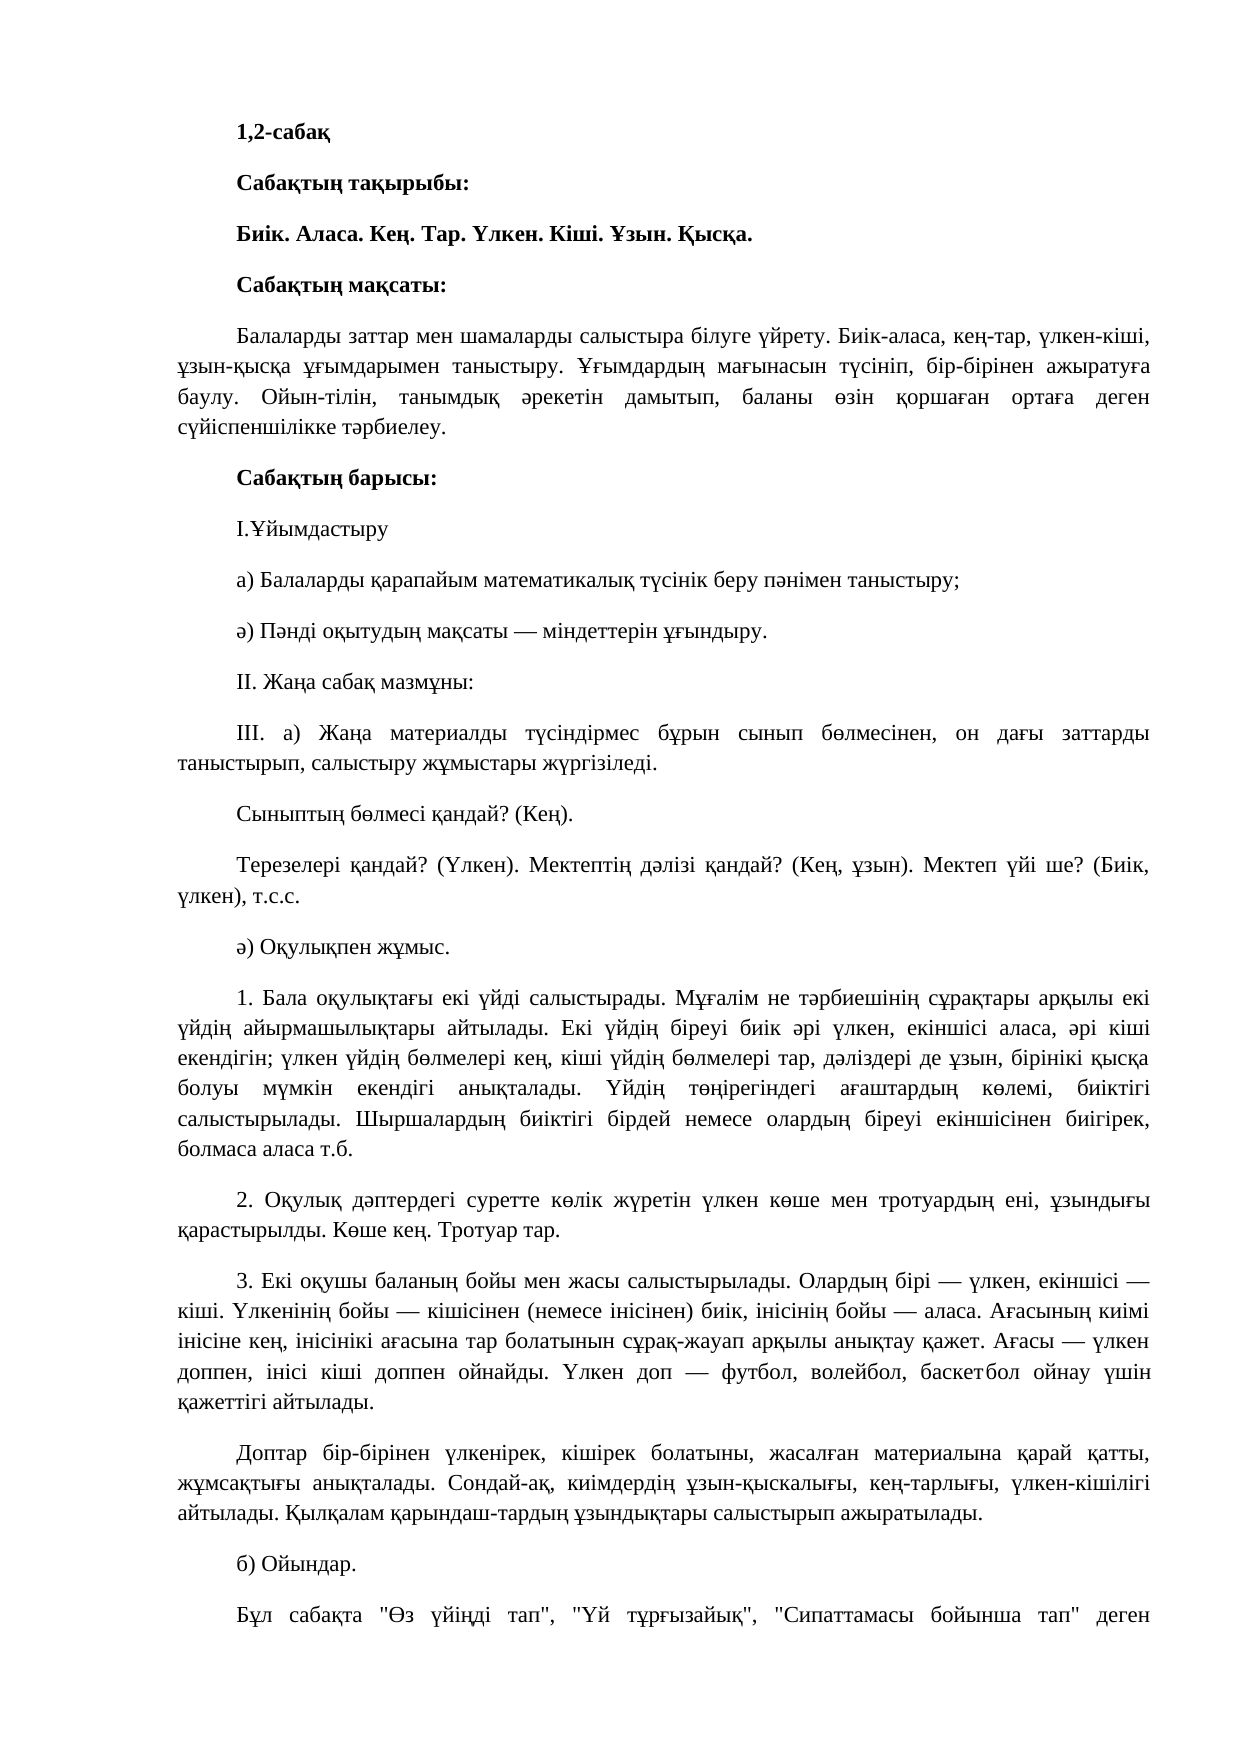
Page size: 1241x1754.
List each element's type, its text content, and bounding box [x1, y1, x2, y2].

text II. Жаңа сабақ мазмұны: [177, 668, 1152, 694]
text а) Балаларды қарапайым математикалық түсінік беру пәнімен таныстыру; [177, 566, 1152, 592]
text Доптар бір-бірінен үлкенірек, кішірек болатыны, жасалған материалына қарай қатты, жұмсақтығы анықталады. Сондай-ақ, киімдердің ұзын-қыскалығы, кең-тарлығы, үлкен-кішілігі айтылады. Қылқалам қарындаш-тардың ұзындықтары салыстырып ажыратылады. [177, 1439, 1152, 1526]
text III. а) Жаңа материалды түсіндірмес бұрын сынып бөлмесінен, он дағы заттарды таныстырып, салыстыру жұмыстары жүргізіледі. [177, 719, 1152, 776]
text 1,2-сабақ [177, 118, 1152, 144]
text 2. Оқулық дәптердегі суретте көлік жүретін үлкен көше мен тротуардың ені, ұзындығы қарастырылды. Көше кең. Тротуар тар. [177, 1186, 1152, 1242]
text Балаларды заттар мен шамаларды салыстыра білуге үйрету. Биік-аласа, кең-тар, үлкен-кіші, ұзын-қысқа ұғымдарымен таныстыру. Ұғымдардың мағынасын түсініп, бір-бірінен ажыратуға баулу. Ойын-тілін, танымдық әрекетін дамытып, баланы өзін қоршаған ортаға деген сүйіспеншілікке тәрбиелеу. [177, 322, 1152, 439]
text ә) Оқулықпен жұмыс. [177, 933, 1152, 959]
text б) Ойындар. [177, 1550, 1152, 1577]
text Терезелері қандай? (Үлкен). Мектептің дәлізі қандай? (Кең, ұзын). Мектеп үйі ше? (Биік, үлкен), т.с.с. [177, 851, 1152, 908]
text 1. Бала оқулықтағы екі үйді салыстырады. Мұғалім не тәрбиешінің сұрақтары арқылы екі үйдің айырмашылықтары айтылады. Екі үйдің біреуі биік әрі үлкен, екіншісі аласа, әрі кіші екендігін; үлкен үйдің бөлмелері кең, кіші үйдің бөлмелері тар, дәліздері де ұзын, бірінікі қысқа болуы мүмкін екендігі анықталады. Үйдің төңірегіндегі ағаштардың көлемі, биіктігі салыстырылады. Шыршалардың биіктігі бірдей немесе олардың біреуі екіншісінен биігірек, болмаса аласа т.б. [177, 984, 1152, 1161]
text Сабақтың тақырыбы: [177, 169, 1152, 196]
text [177, 1601, 1152, 1628]
text 3. Екі оқушы баланың бойы мен жасы салыстырылады. Олардың бірі — үлкен, екіншісі — кіші. Үлкенінің бойы — кішісінен (немесе інісінен) биік, інісінің бойы — аласа. Ағасының киімі інісіне кең, інісінікі ағасына тар болатынын сұрақ-жауап арқылы анықтау қажет. Ағасы — үлкен доппен, інісі кіші доппен ойнайды. Үлкен доп — футбол, волейбол, баскетбол ойнау үшін қажеттігі айтылады. [177, 1267, 1152, 1414]
text Биік. Аласа. Кең. Тар. Үлкен. Кіші. Ұзын. Қысқа. [177, 220, 1152, 247]
text І.Ұйымдастыру [177, 515, 1152, 541]
text ә) Пәнді оқытудың мақсаты — міндеттерін ұғындыру. [177, 617, 1152, 643]
text Сабақтың барысы: [177, 464, 1152, 490]
text Сабақтың мақсаты: [177, 271, 1152, 298]
text Сыныптың бөлмесі қандай? (Кең). [177, 800, 1152, 827]
